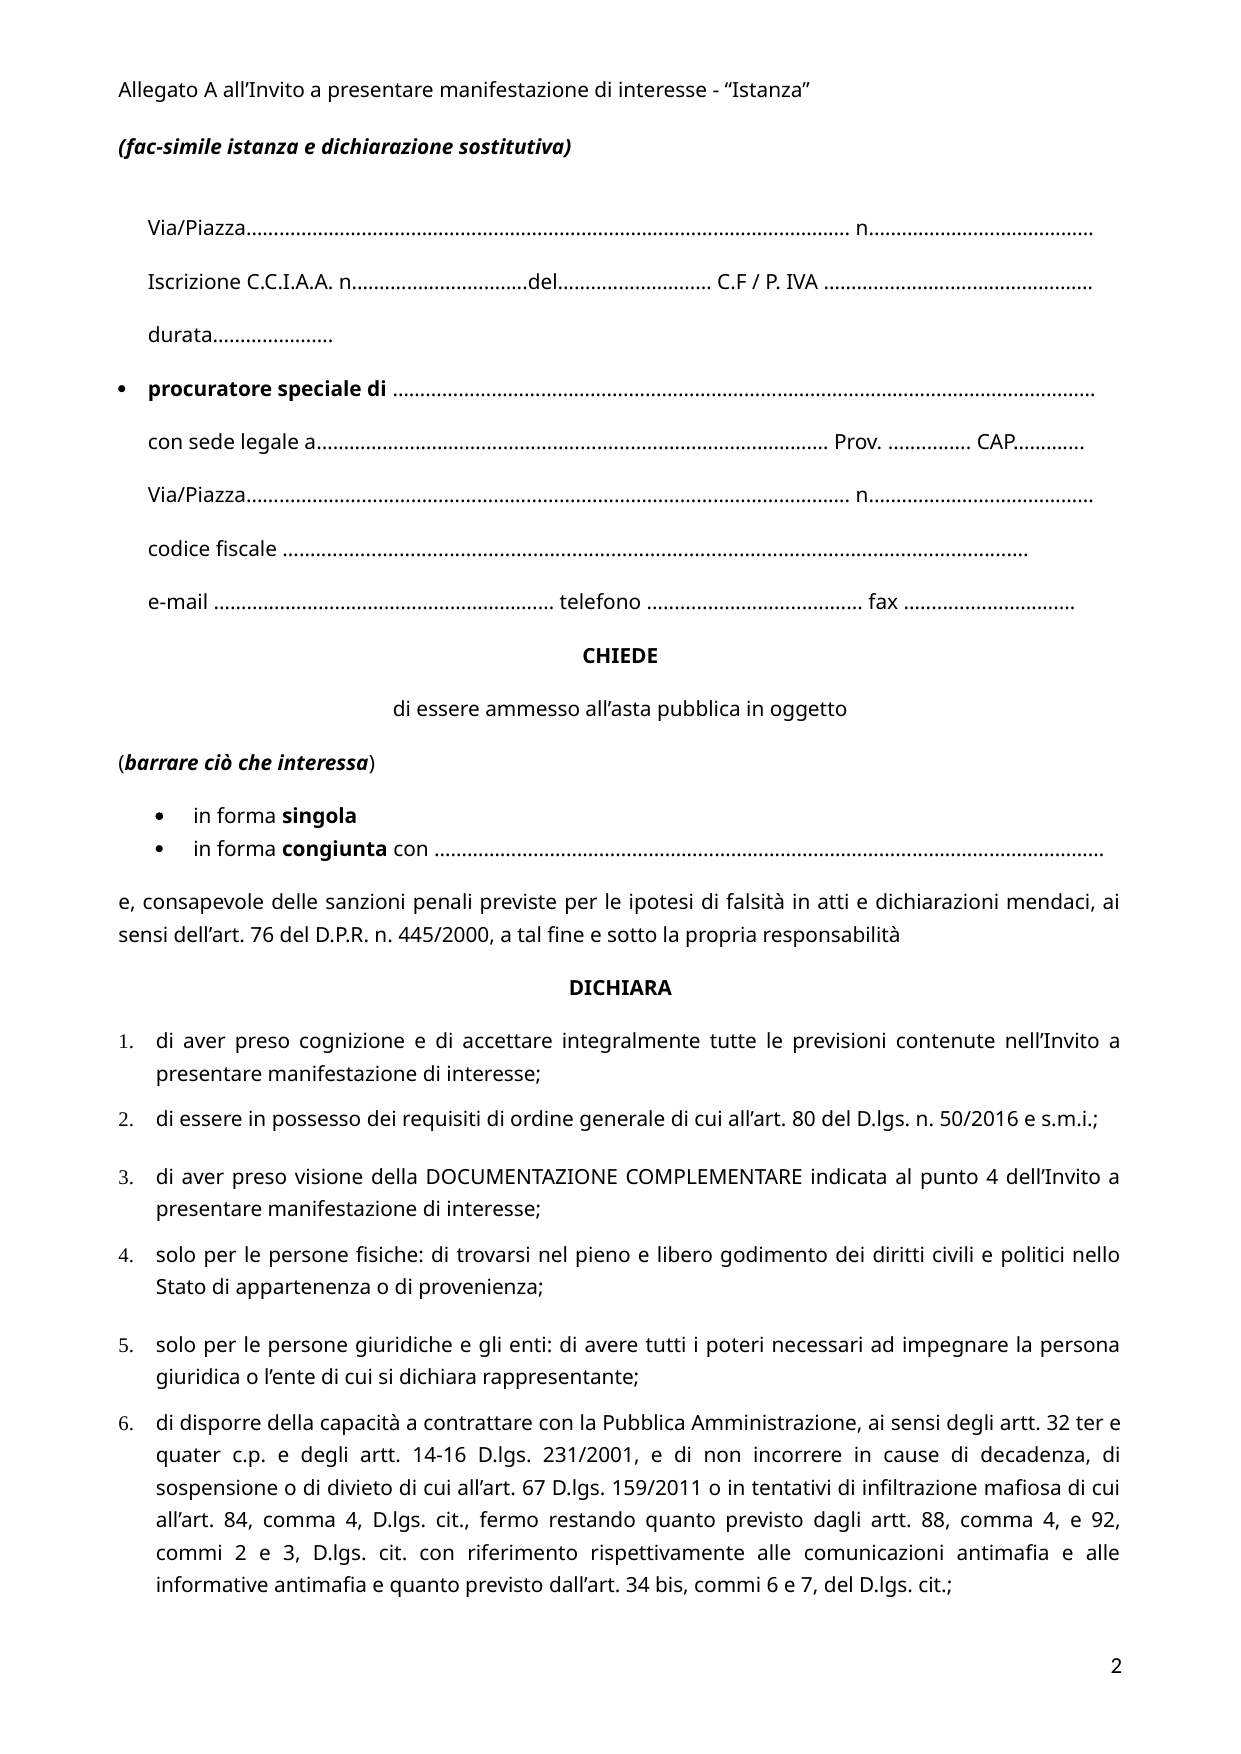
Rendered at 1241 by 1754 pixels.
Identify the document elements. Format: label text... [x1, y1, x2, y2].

text durata…………………. [148, 320, 1122, 349]
list di aver preso cognizione e di accettare integralmente tutte le previsioni contenute nell’Invito a presentare manifestazione di interesse; [118, 1027, 1122, 1088]
text e-mail …………….…………………………………….… telefono …...........………................ fax …..................…….… [148, 587, 1122, 616]
text di essere ammesso all’asta pubblica in oggetto [118, 694, 1122, 723]
list di disporre della capacità a contrattare con la Pubblica Amministrazione, ai sensi degli artt. 32 ter e quater c.p. e degli artt. 14-16 D.lgs. 231/2001, e di non incorrere in cause di decadenza, di sospensione o di divieto di cui all’art. 67 D.lgs. 159/2011 o in tentativi di infiltrazione mafiosa di cui all’art. 84, comma 4, D.lgs. cit., fermo restando quanto previsto dagli artt. 88, comma 4, e 92, commi 2 e 3, D.lgs. cit. con riferimento rispettivamente alle comunicazioni antimafia e alle informative antimafia e quanto previsto dall’art. 34 bis, commi 6 e 7, del D.lgs. cit.; [118, 1408, 1122, 1599]
text DICHIARA [118, 973, 1122, 1002]
text (barrare ciò che interessa) [118, 748, 1122, 776]
text Via/Piazza…………………………………………………….…………………………………………. n.………………….……………… [148, 481, 1122, 509]
list di aver preso visione della DOCUMENTAZIONE COMPLEMENTARE indicata al punto 4 dell’Invito a presentare manifestazione di interesse; [118, 1162, 1122, 1223]
text Via/Piazza…………………………………………………….…………………………………………. n.………………….……………… [148, 213, 1122, 242]
list di essere in possesso dei requisiti di ordine generale di cui all’art. 80 del D.lgs. n. 50/2016 e s.m.i.; [118, 1104, 1122, 1133]
text CHIEDE [118, 641, 1122, 669]
list in forma singola [156, 801, 1122, 829]
text Iscrizione C.C.I.A.A. n.…………………..……..del………..…..………… C.F / P. IVA …………………..….…………….…… [148, 267, 1122, 295]
list procuratore speciale di …………………………………….………………………………………………….……………………… [118, 374, 1122, 402]
list solo per le persone giuridiche e gli enti: di avere tutti i poteri necessari ad impegnare la persona giuridica o l’ente di cui si dichiara rappresentante; [118, 1330, 1122, 1391]
text con sede legale a…………………………….………….................……………..……….… Prov. ............... CAP……….... [148, 427, 1122, 456]
list in forma congiunta con ……………………………………………………………………………..…………………………… [156, 834, 1122, 862]
text codice fiscale ……................................................................................................................................ [148, 534, 1122, 562]
list solo per le persone fisiche: di trovarsi nel pieno e libero godimento dei diritti civili e politici nello Stato di appartenenza o di provenienza; [118, 1240, 1122, 1301]
text e, consapevole delle sanzioni penali previste per le ipotesi di falsità in atti e dichiarazioni mendaci, ai sensi dell’art. 76 del D.P.R. n. 445/2000, a tal fine e sotto la propria responsabilità [118, 887, 1122, 948]
